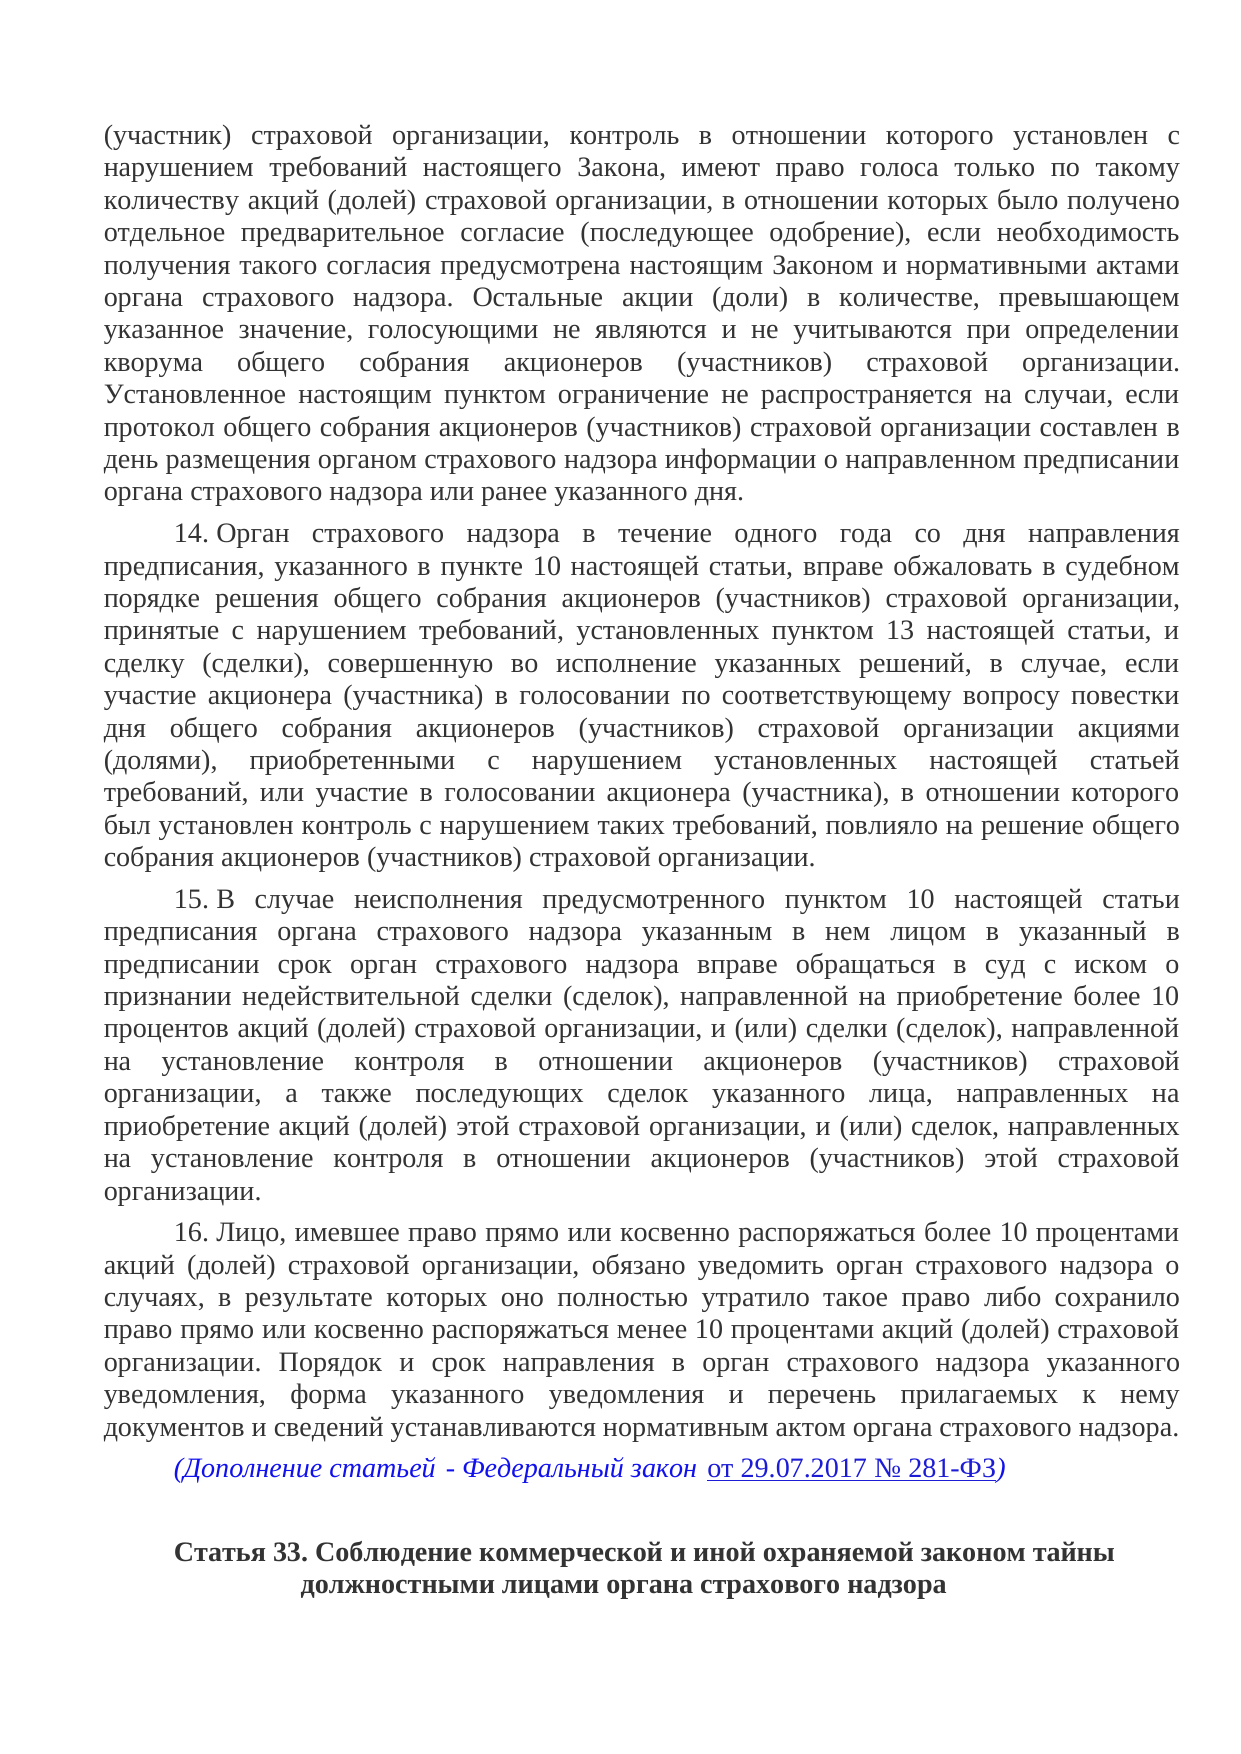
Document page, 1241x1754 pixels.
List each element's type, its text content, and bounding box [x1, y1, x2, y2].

text 16. Лицо, имевшее право прямо или косвенно распоряжаться более 10 процентами акций (долей) страховой организации, обязано уведомить орган страхового надзора о случаях, в результате которых оно полностью утратило такое право либо сохранило право прямо или косвенно распоряжаться менее 10 процентами акций (долей) страховой организации. Порядок и срок направления в орган страхового надзора указанного уведомления, форма указанного уведомления и перечень прилагаемых к нему документов и сведений устанавливаются нормативным актом органа страхового надзора. [103, 1215, 1181, 1442]
text 14. Орган страхового надзора в течение одного года со дня направления предписания, указанного в пункте 10 настоящей статьи, вправе обжаловать в судебном порядке решения общего собрания акционеров (участников) страховой организации, принятые с нарушением требований, установленных пунктом 13 настоящей статьи, и сделку (сделки), совершенную во исполнение указанных решений, в случае, если участие акционера (участника) в голосовании по соответствующему вопросу повестки дня общего собрания акционеров (участников) страховой организации акциями (долями), приобретенными с нарушением установленных настоящей статьей требований, или участие в голосовании акционера (участника), в отношении которого был установлен контроль с нарушением таких требований, повлияло на решение общего собрания акционеров (участников) страховой организации. [103, 516, 1181, 873]
text 15. В случае неисполнения предусмотренного пунктом 10 настоящей статьи предписания органа страхового надзора указанным в нем лицом в указанный в предписании срок орган страхового надзора вправе обращаться в суд с иском о признании недействительной сделки (сделок), направленной на приобретение более 10 процентов акций (долей) страховой организации, и (или) сделки (сделок), направленной на установление контроля в отношении акционеров (участников) страховой организации, а также последующих сделок указанного лица, направленных на приобретение акций (долей) этой страховой организации, и (или) сделок, направленных на установление контроля в отношении акционеров (участников) этой страховой организации. [103, 882, 1181, 1206]
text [103, 118, 1181, 507]
text (Дополнение статьей - Федеральный закон от 29.07.2017 № 281-ФЗ) [103, 1451, 1181, 1484]
text Статья 33. Соблюдение коммерческой и иной охраняемой законом тайны должностными лицами органа страхового надзора [174, 1535, 1181, 1600]
